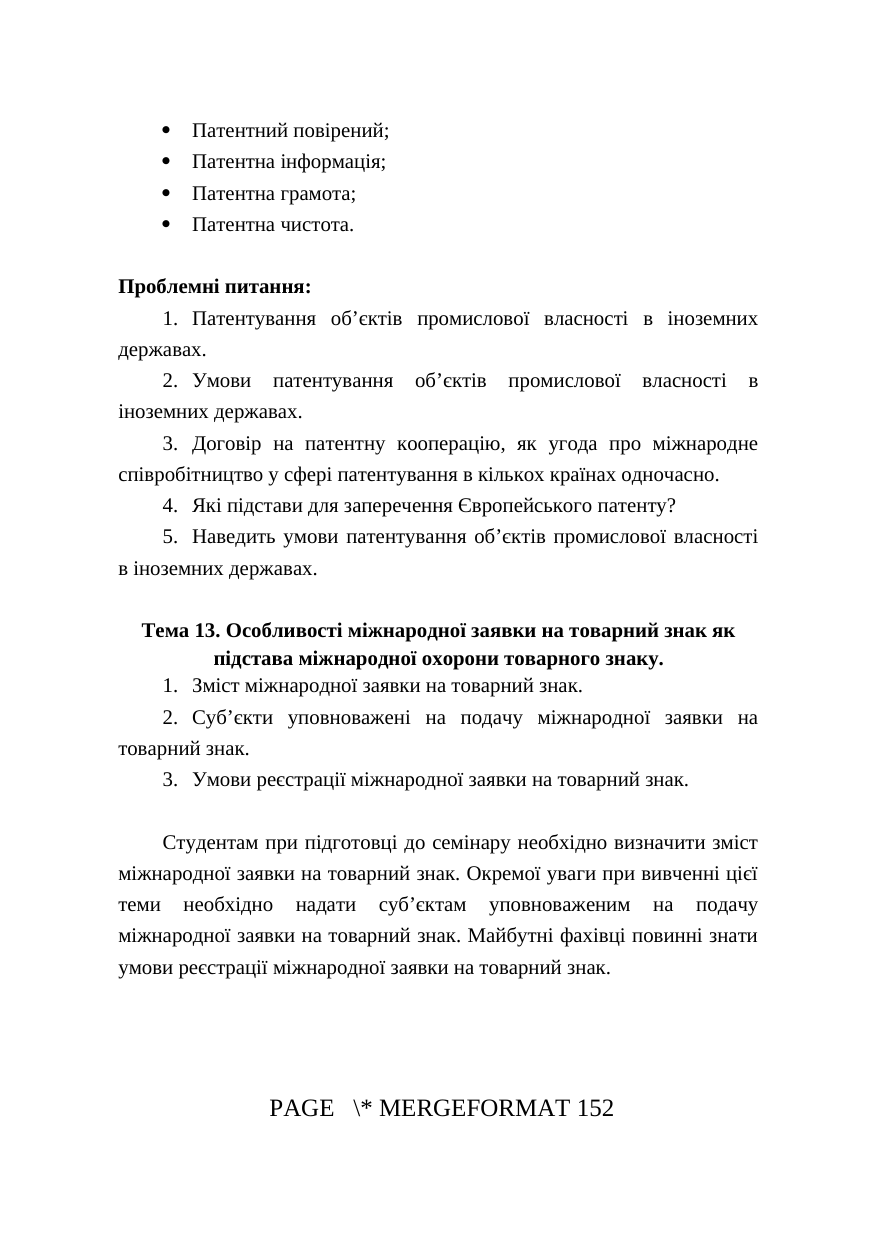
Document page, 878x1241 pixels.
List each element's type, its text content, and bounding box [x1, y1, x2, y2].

list Які підстави для заперечення Європейського патенту? [118, 493, 759, 517]
list Патентна чистота. [118, 212, 759, 236]
text Студентам при підготовці до семінару необхідно визначити зміст міжнародної заявки на товарний знак. Окремої уваги при вивченні цієї теми необхідно надати суб’єктам уповноваженим на подачу міжнародної заявки на товарний знак. Майбутні фахівці повинні знати умови реєстрації міжнародної заявки на товарний знак. [118, 829, 759, 979]
list Зміст міжнародної заявки на товарний знак. [118, 673, 759, 697]
list Договір на патентну кооперацію, як угода про міжнародне співробітництво у сфері патентування в кількох країнах одночасно. [118, 431, 759, 486]
list Наведить умови патентування об’єктів промислової власності в іноземних державах. [118, 524, 759, 580]
list Патентний повірений; [118, 118, 759, 142]
list Суб’єкти уповноважені на подачу міжнародної заявки на товарний знак. [118, 704, 759, 760]
list Умови патентування об’єктів промислової власності в іноземних державах. [118, 368, 759, 423]
list Патентна інформація; [118, 149, 759, 173]
list Умови реєстрації міжнародної заявки на товарний знак. [118, 767, 759, 791]
list Патентування об’єктів промислової власності в іноземних державах. [118, 306, 759, 361]
subtitle Тема 13. Особливості міжнародної заявки на товарний знак як підстава міжнародної охорони товарного знаку. [118, 618, 759, 670]
text Проблемні питання: [118, 274, 759, 298]
list Патентна грамота; [118, 181, 759, 205]
